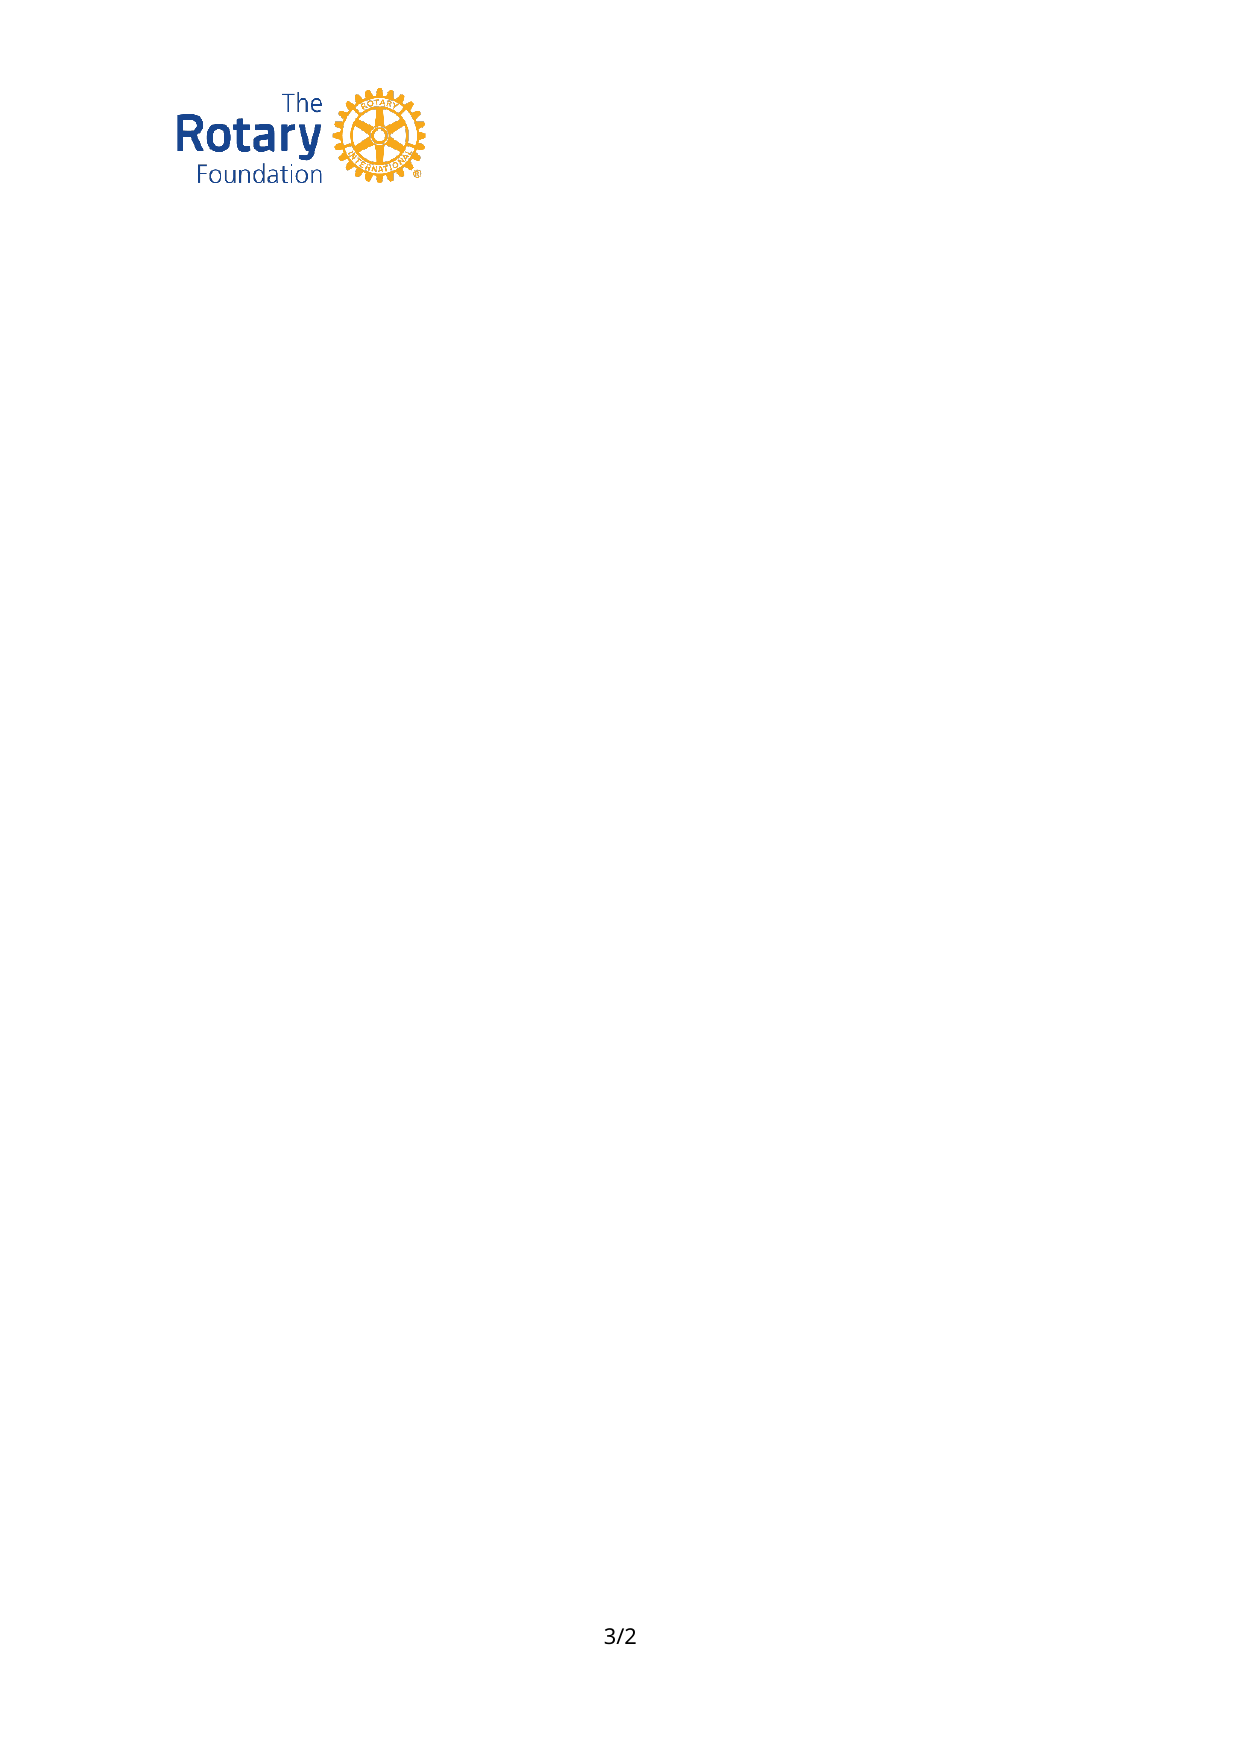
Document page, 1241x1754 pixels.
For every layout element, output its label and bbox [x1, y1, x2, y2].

picture [177, 88, 426, 183]
